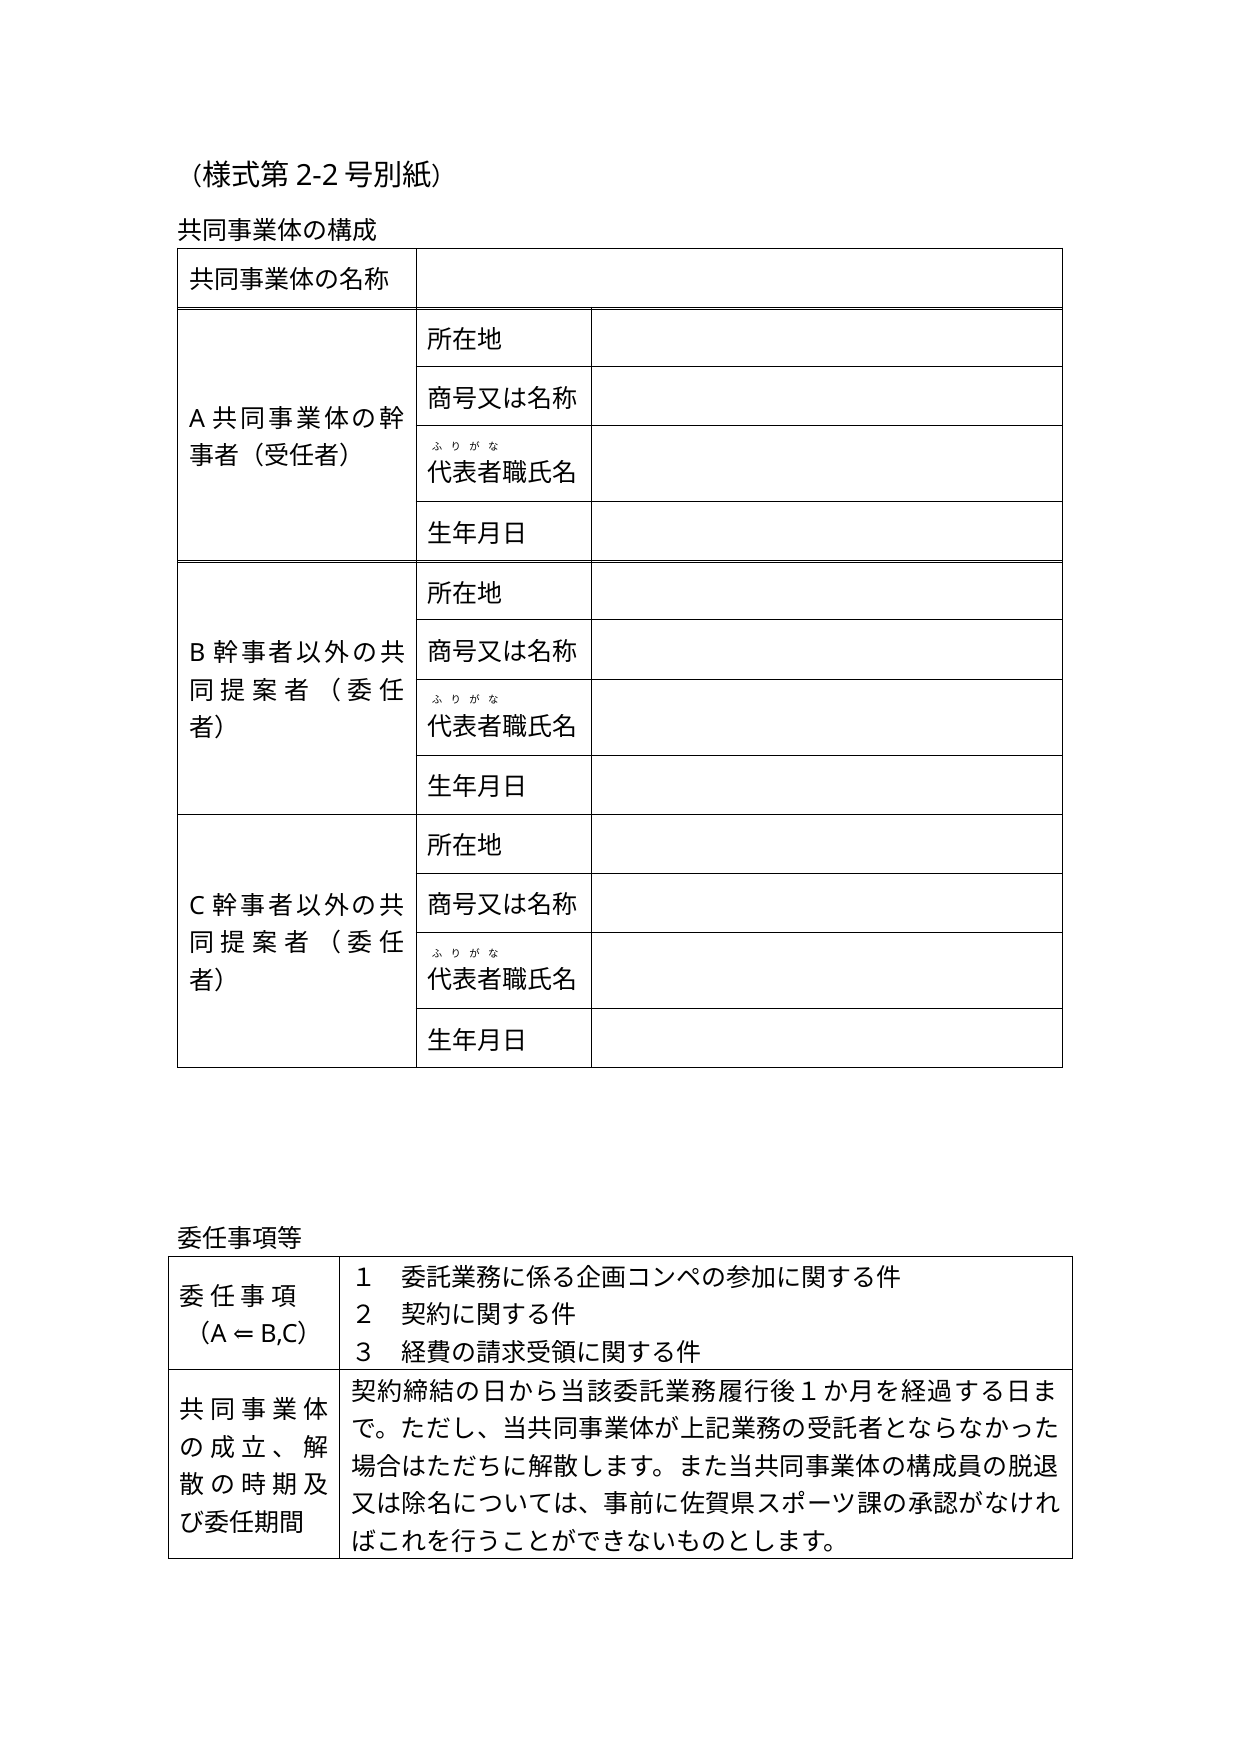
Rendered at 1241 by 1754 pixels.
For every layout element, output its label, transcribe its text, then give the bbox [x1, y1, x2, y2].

table_header １ 委託業務に係る企画コンペの参加に関する件 ２ 契約に関する件 ３ 経費の請求受領に関する件 [340, 1257, 1072, 1369]
table_cell 商号又は名称 [417, 620, 591, 678]
table_cell [592, 367, 1062, 425]
table_cell 生年月日 [417, 1009, 591, 1067]
table_cell [592, 310, 1062, 366]
table_cell [592, 874, 1062, 932]
table_cell [592, 756, 1062, 814]
table_cell 所在地 [417, 563, 591, 619]
table_cell C幹事者以外の共同提案者（委任者） [178, 815, 416, 1067]
table_cell [592, 620, 1062, 678]
text 共同事業体の構成 [177, 210, 1063, 247]
table_cell [592, 426, 1062, 501]
text （様式第2-2号別紙） [177, 135, 1063, 210]
table_cell [592, 502, 1062, 560]
table_cell 共同事業体の成立、解散の時期及び委任期間 [169, 1370, 339, 1558]
table_cell [592, 680, 1062, 754]
table_cell 職氏名 [417, 680, 591, 754]
table_header 委 任 事 項 （A ⇐ B,C） [169, 1257, 339, 1369]
table_cell [592, 933, 1062, 1008]
table_header [417, 249, 1062, 307]
table_cell B幹事者以外の共同提案者（委任者） [178, 563, 416, 814]
table_header 共同事業体の名称 [178, 249, 416, 307]
table_cell [592, 1009, 1062, 1067]
table_cell 職氏名 [417, 426, 591, 501]
table_cell 商号又は名称 [417, 367, 591, 425]
table_cell 商号又は名称 [417, 874, 591, 932]
table_cell 契約締結の日から当該委託業務履行後１か月を経過する日まで。ただし、当共同事業体が上記業務の受託者とならなかった場合はただちに解散します。また当共同事業体の構成員の脱退又は除名については、事前に佐賀県スポーツ課の承認がなければこれを行うことができないものとします。 [340, 1370, 1072, 1558]
table_cell [592, 815, 1062, 873]
table_cell 職氏名 [417, 933, 591, 1008]
table_cell 所在地 [417, 815, 591, 873]
table_cell 生年月日 [417, 502, 591, 560]
table_cell 所在地 [417, 310, 591, 366]
table_cell A共同事業体の幹事者（受任者） [178, 310, 416, 560]
table_cell [592, 563, 1062, 619]
text 委任事項等 [177, 1218, 1063, 1256]
table_cell 生年月日 [417, 756, 591, 814]
